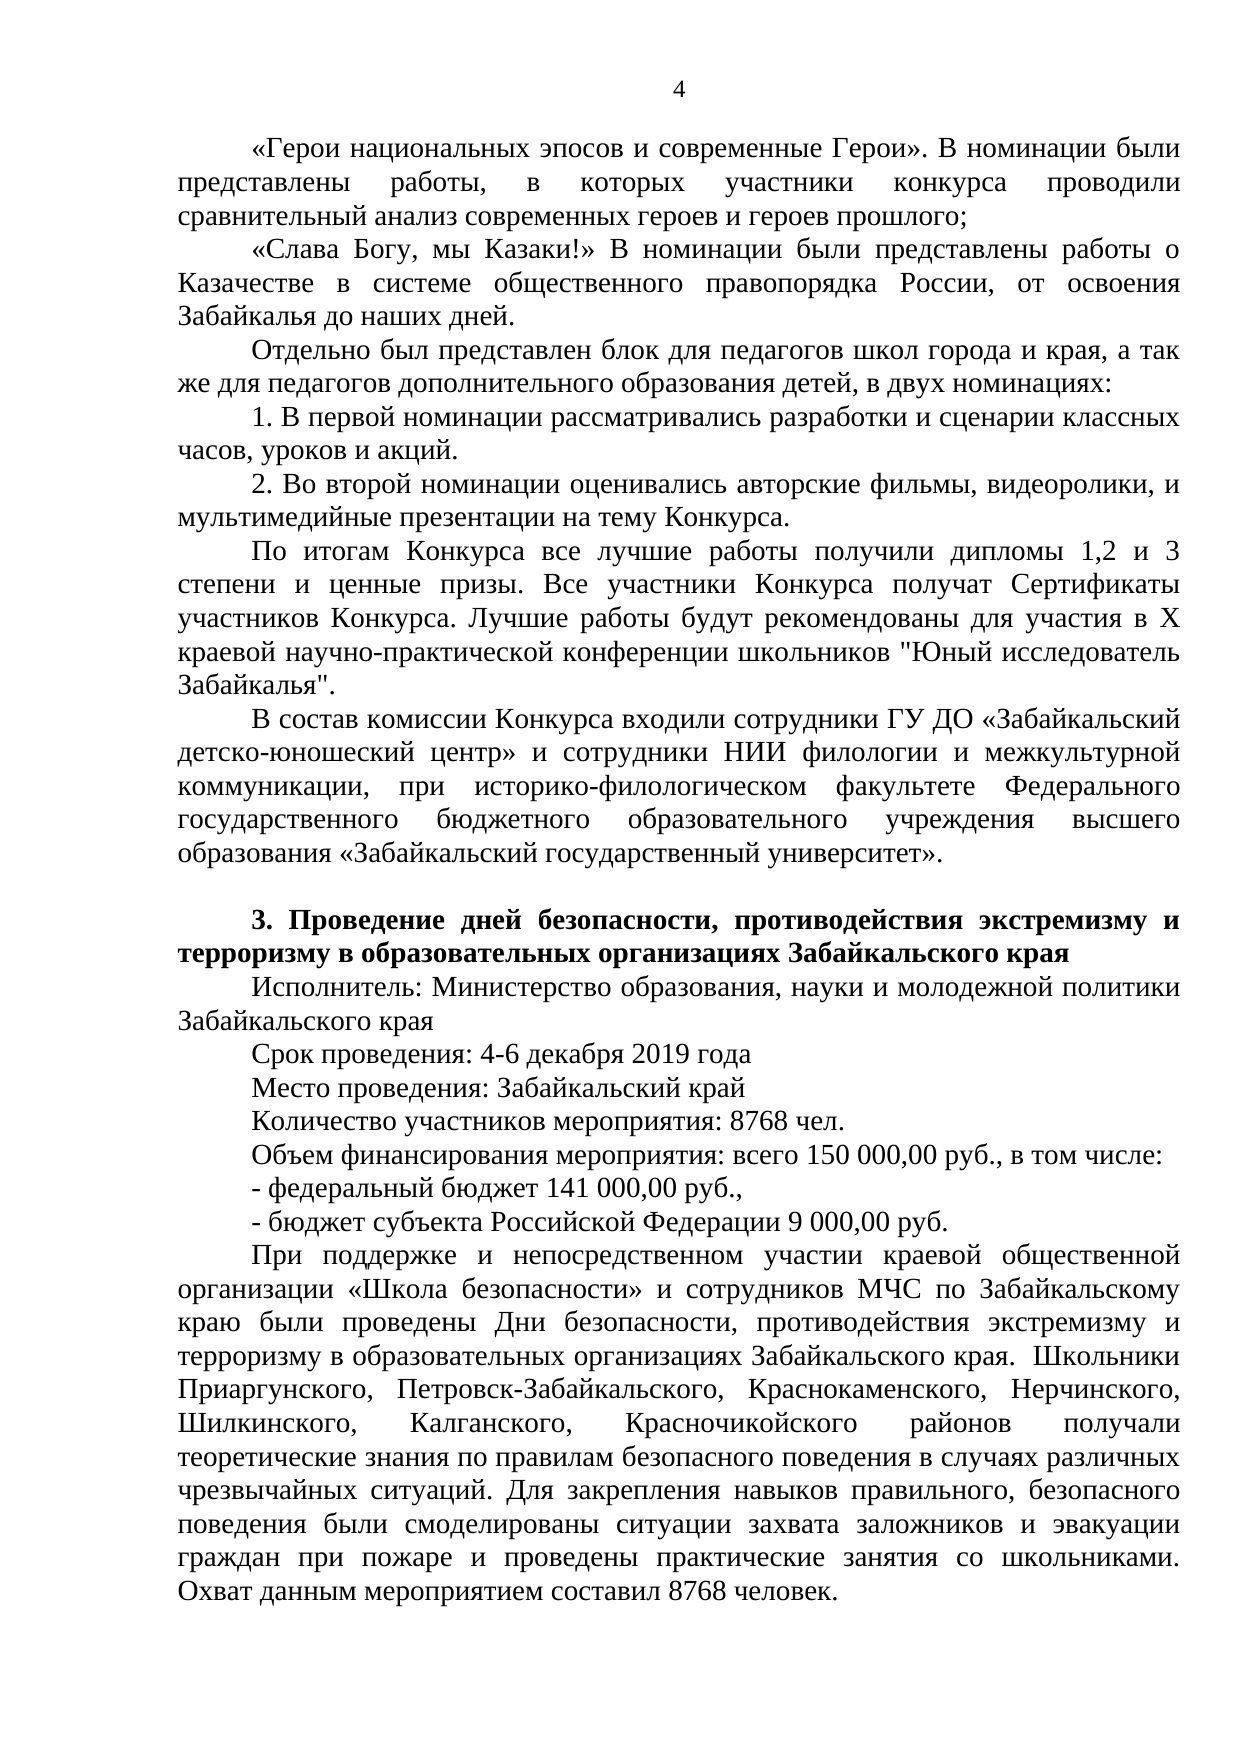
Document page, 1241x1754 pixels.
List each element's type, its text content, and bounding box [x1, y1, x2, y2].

list - федеральный бюджет 141 000,00 руб., [251, 1170, 1181, 1204]
text 2. Во второй номинации оценивались авторские фильмы, видеоролики, и мультимедийные презентации на тему Конкурса. [177, 466, 1181, 533]
text 1. В первой номинации рассматривались разработки и сценарии классных часов, уроков и акций. [177, 399, 1181, 466]
text Место проведения: Забайкальский край [177, 1070, 1181, 1103]
text Срок проведения: 4-6 декабря 2019 года [177, 1036, 1181, 1070]
text Количество участников мероприятия: 8768 чел. [177, 1103, 1181, 1137]
text 3. Проведение дней безопасности, противодействия экстремизму и терроризму в образовательных организациях Забайкальского края [177, 902, 1181, 969]
text При поддержке и непосредственном участии краевой общественной организации «Школа безопасности» и сотрудников МЧС по Забайкальскому краю были проведены Дни безопасности, противодействия экстремизму и терроризму в образовательных организациях Забайкальского края. Школьники Приаргунского, Петровск-Забайкальского, Краснокаменского, Нерчинского, Шилкинского, Калганского, Красночикойского районов получали теоретические знания по правилам безопасного поведения в случаях различных чрезвычайных ситуаций. Для закрепления навыков правильного, безопасного поведения были смоделированы ситуации захвата заложников и эвакуации граждан при пожаре и проведены практические занятия со школьниками. Охват данным мероприятием составил 8768 человек. [177, 1237, 1181, 1606]
text В состав комиссии Конкурса входили сотрудники ГУ ДО «Забайкальский детско-юношеский центр» и сотрудники НИИ филологии и межкультурной коммуникации, при историко-филологическом факультете Федерального государственного бюджетного образовательного учреждения высшего образования «Забайкальский государственный университет». [177, 701, 1181, 868]
text «Слава Богу, мы Казаки!» В номинации были представлены работы о Казачестве в системе общественного правопорядка России, от освоения Забайкалья до наших дней. [177, 231, 1181, 332]
text Исполнитель: Министерство образования, науки и молодежной политики Забайкальского края [177, 969, 1181, 1036]
text «Герои национальных эпосов и современные Герои». В номинации были представлены работы, в которых участники конкурса проводили сравнительный анализ современных героев и героев прошлого; [177, 131, 1181, 231]
text По итогам Конкурса все лучшие работы получили дипломы 1,2 и 3 степени и ценные призы. Все участники Конкурса получат Сертификаты участников Конкурса. Лучшие работы будут рекомендованы для участия в X краевой научно-практической конференции школьников "Юный исследователь Забайкалья". [177, 533, 1181, 701]
list Объем финансирования мероприятия: всего 150 000,00 руб., в том числе: [251, 1137, 1181, 1170]
text Отдельно был представлен блок для педагогов школ города и края, а так же для педагогов дополнительного образования детей, в двух номинациях: [177, 332, 1181, 399]
list - бюджет субъекта Российской Федерации 9 000,00 руб. [251, 1204, 1181, 1237]
